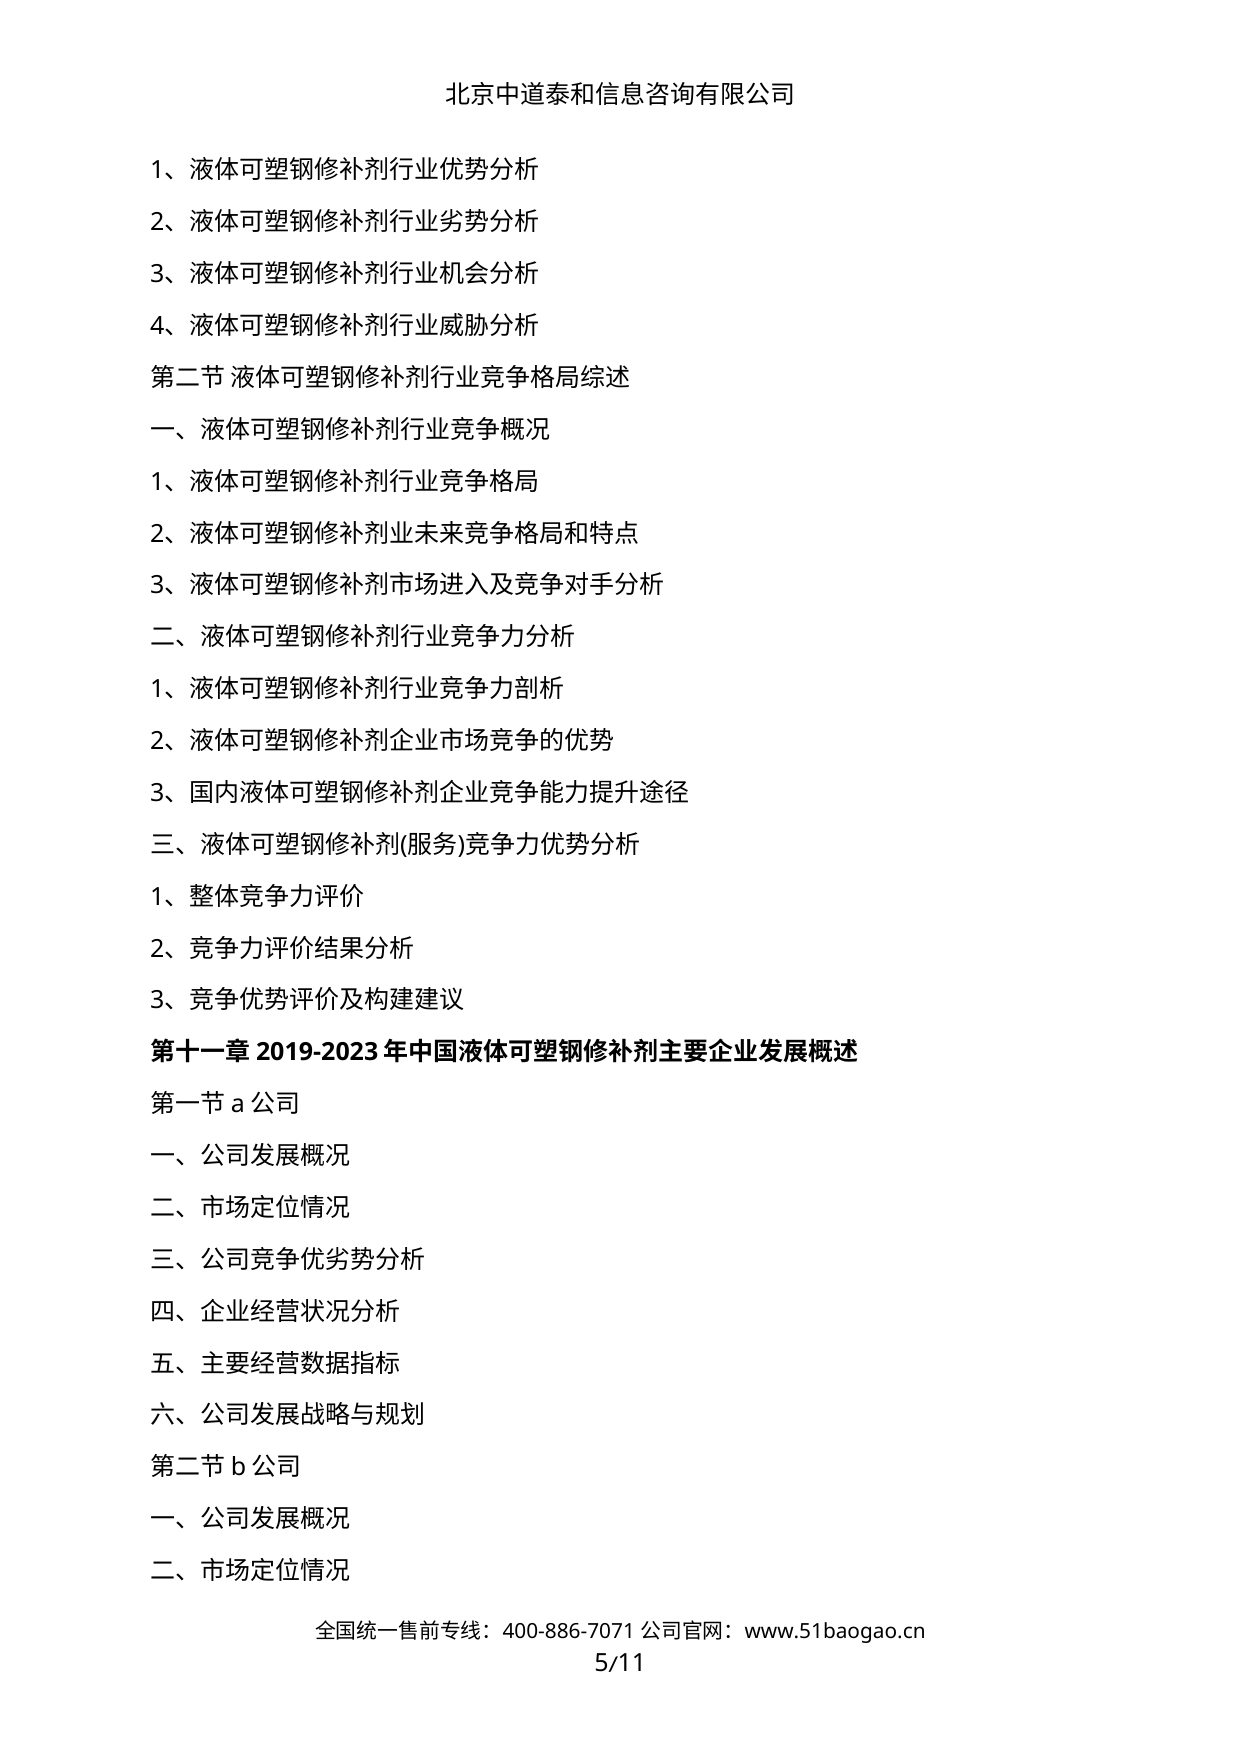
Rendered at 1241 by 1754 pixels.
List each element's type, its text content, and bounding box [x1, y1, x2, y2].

text 二、市场定位情况 [150, 1551, 1090, 1587]
text 第二节 液体可塑钢修补剂行业竞争格局综述 [150, 357, 1090, 394]
text 3、竞争优势评价及构建建议 [150, 980, 1090, 1016]
text 1、液体可塑钢修补剂行业竞争力剖析 [150, 669, 1090, 705]
text 四、企业经营状况分析 [150, 1291, 1090, 1327]
text 一、液体可塑钢修补剂行业竞争概况 [150, 409, 1090, 446]
text 2、竞争力评价结果分析 [150, 928, 1090, 964]
text 3、液体可塑钢修补剂行业机会分析 [150, 254, 1090, 290]
text 第二节 b公司 [150, 1447, 1090, 1483]
text 五、主要经营数据指标 [150, 1343, 1090, 1379]
text 二、市场定位情况 [150, 1187, 1090, 1224]
text 六、公司发展战略与规划 [150, 1395, 1090, 1431]
text 1、液体可塑钢修补剂行业优势分析 [150, 150, 1090, 186]
text 3、液体可塑钢修补剂市场进入及竞争对手分析 [150, 565, 1090, 601]
text 第十一章 2019-2023年中国液体可塑钢修补剂主要企业发展概述 [150, 1032, 1090, 1068]
text 1、液体可塑钢修补剂行业竞争格局 [150, 461, 1090, 497]
text 3、国内液体可塑钢修补剂企业竞争能力提升途径 [150, 772, 1090, 809]
text 第一节 a公司 [150, 1084, 1090, 1120]
text 三、公司竞争优劣势分析 [150, 1239, 1090, 1276]
text 1、整体竞争力评价 [150, 876, 1090, 912]
text 三、液体可塑钢修补剂(服务)竞争力优势分析 [150, 824, 1090, 861]
text 2、液体可塑钢修补剂企业市场竞争的优势 [150, 721, 1090, 757]
text 2、液体可塑钢修补剂业未来竞争格局和特点 [150, 513, 1090, 549]
text 4、液体可塑钢修补剂行业威胁分析 [150, 306, 1090, 342]
text 一、公司发展概况 [150, 1136, 1090, 1172]
text 2、液体可塑钢修补剂行业劣势分析 [150, 202, 1090, 238]
text 二、液体可塑钢修补剂行业竞争力分析 [150, 617, 1090, 653]
text 一、公司发展概况 [150, 1499, 1090, 1535]
